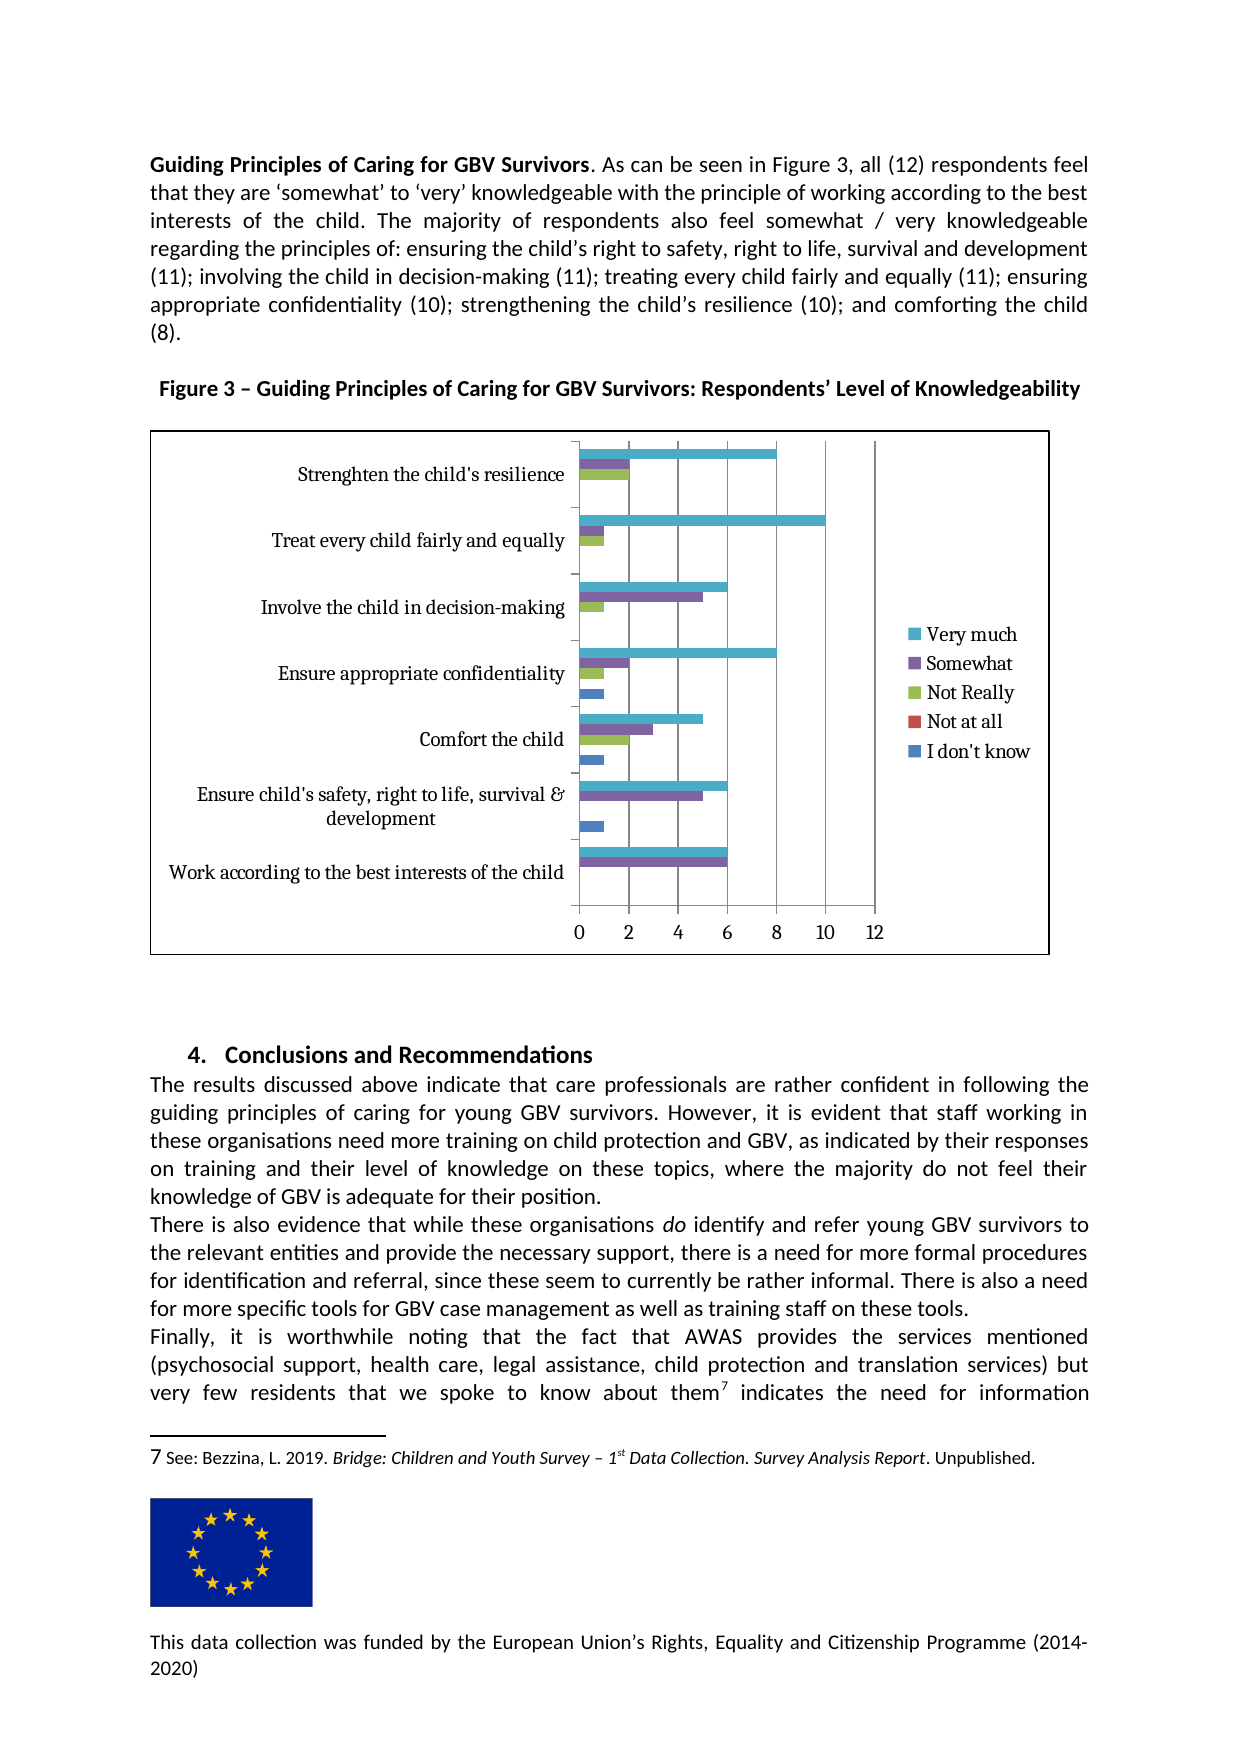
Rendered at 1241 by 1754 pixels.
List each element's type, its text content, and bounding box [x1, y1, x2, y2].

text Guiding Principles of Caring for GBV Survivors. As can be seen in Figure 3, all (12) respondents feel that they are ‘somewhat’ to ‘very’ knowledgeable with the principle of working according to the best interests of the child. The majority of respondents also feel somewhat / very knowledgeable regarding the principles of: ensuring the child’s right to safety, right to life, survival and development (11); involving the child in decision-making (11); treating every child fairly and equally (11); ensuring appropriate confidentiality (10); strengthening the child’s resilience (10); and comforting the child (8). [150, 150, 1090, 346]
text The results discussed above indicate that care professionals are rather confident in following the guiding principles of caring for young GBV survivors. However, it is evident that staff working in these organisations need more training on child protection and GBV, as indicated by their responses on training and their level of knowledge on these topics, where the majority do not feel their knowledge of GBV is adequate for their position. [150, 1070, 1090, 1210]
picture [150, 1498, 313, 1607]
text There is also evidence that while these organisations do identify and refer young GBV survivors to the relevant entities and provide the necessary support, there is a need for more formal procedures for identification and referral, since these seem to currently be rather informal. There is also a need for more specific tools for GBV case management as well as training staff on these tools. [150, 1210, 1090, 1322]
text Figure 3 – Guiding Principles of Caring for GBV Survivors: Respondents’ Level of Knowledgeability [150, 374, 1090, 402]
subtitle Conclusions and Recommendations [187, 1039, 1090, 1070]
